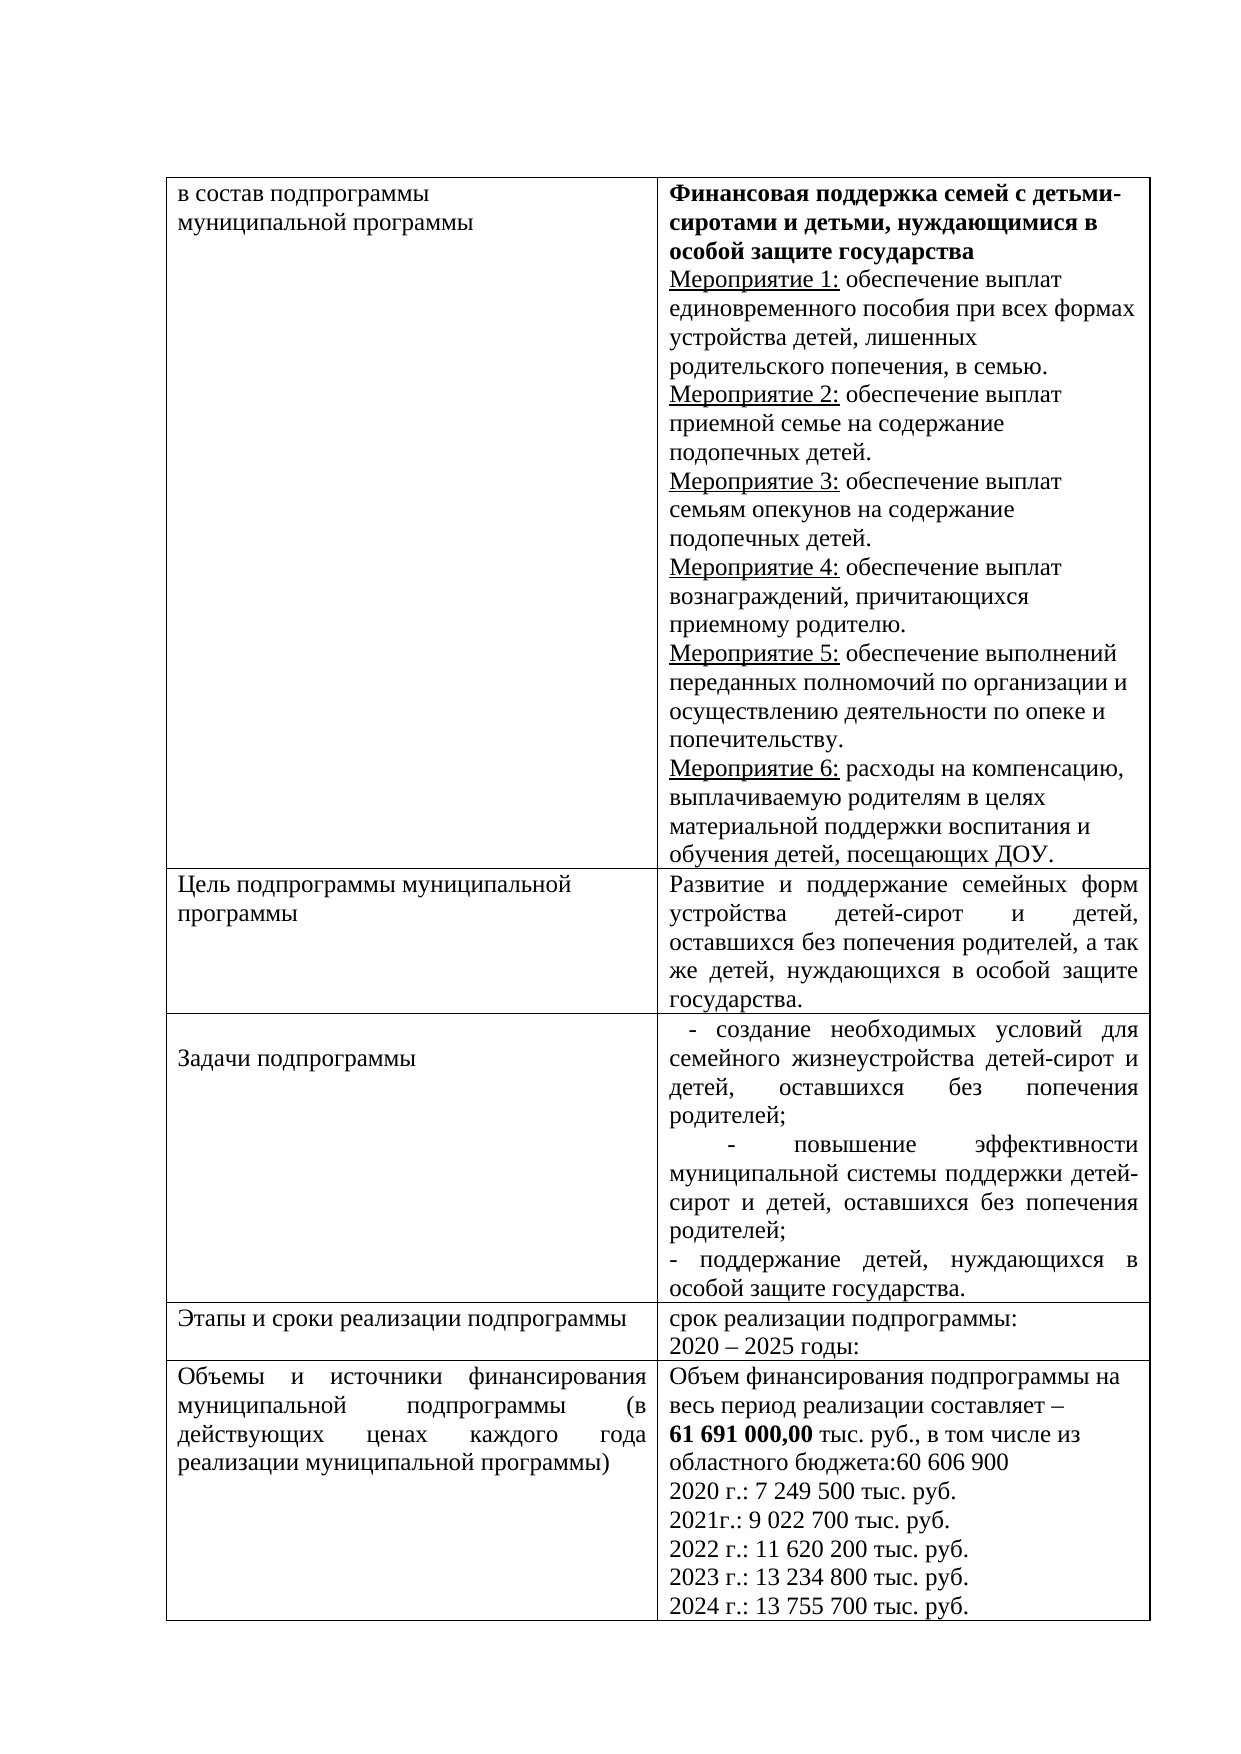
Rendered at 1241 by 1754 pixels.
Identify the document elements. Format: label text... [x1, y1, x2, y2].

table_cell Развитие и поддержание семейных форм устройства детей-сирот и детей, оставшихся без попечения родителей, а так же детей, нуждающихся в особой защите государства. [658, 869, 1149, 1013]
table_cell срок реализации подпрограммы: 2020 – 2025 годы: [658, 1303, 1149, 1360]
table_cell Задачи подпрограммы [167, 1014, 657, 1302]
table_cell - создание необходимых условий для семейного жизнеустройства детей-сирот и детей, оставшихся без попечения родителей; - повышение эффективности муниципальной системы поддержки детей-сирот и детей, оставшихся без попечения родителей; - поддержание детей, нуждающихся в особой защите государства. [658, 1014, 1149, 1302]
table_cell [167, 178, 657, 868]
table_cell Этапы и сроки реализации подпрограммы [167, 1303, 657, 1360]
table_cell Цель подпрограммы муниципальной программы [167, 869, 657, 1013]
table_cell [658, 1361, 1149, 1620]
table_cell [167, 1361, 657, 1620]
